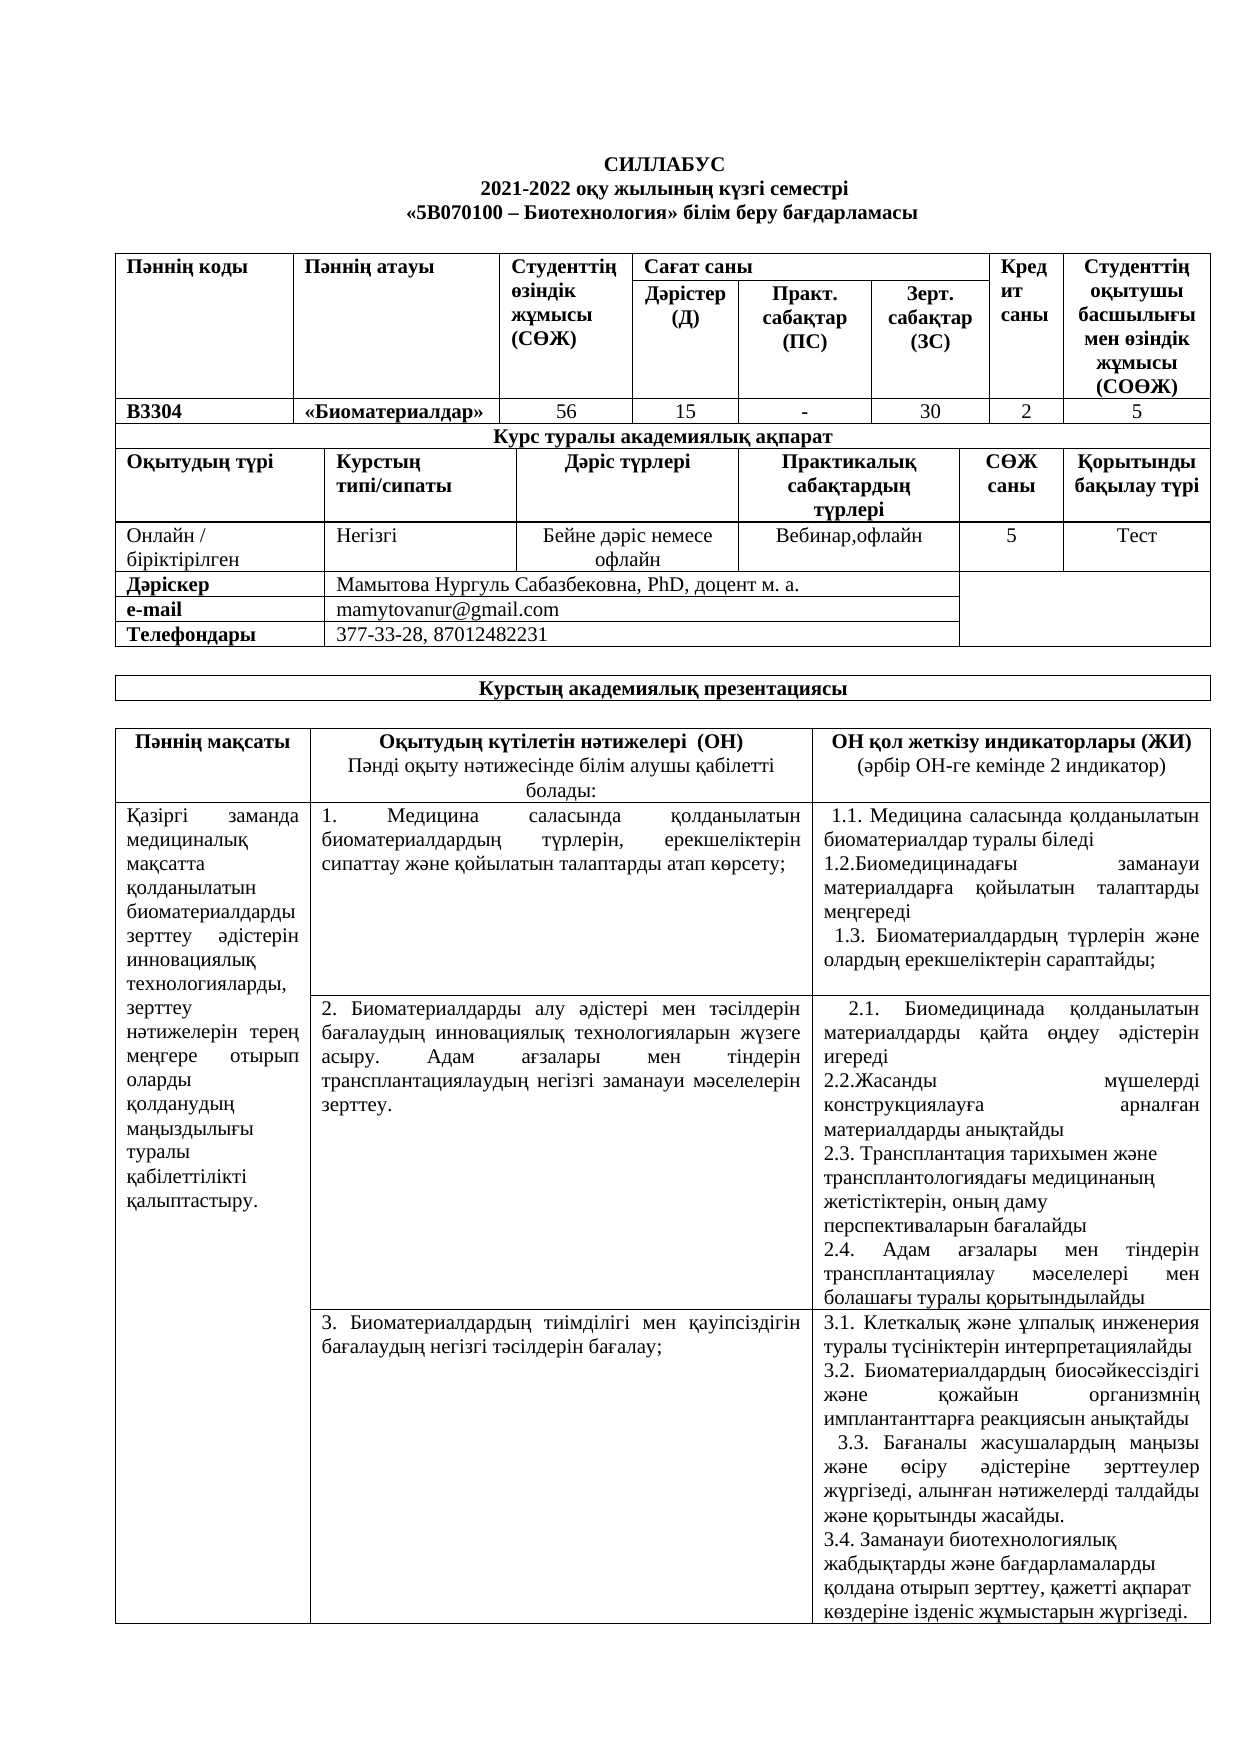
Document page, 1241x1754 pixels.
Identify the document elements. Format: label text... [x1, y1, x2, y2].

table_header Кредит саны [990, 254, 1063, 398]
table_cell Практикалық сабақтардың түрлері [739, 449, 959, 521]
text «5В070100 – Биотехнология» білім беру бағдарламасы [177, 200, 1152, 253]
table_cell 2.1. Биомедицинада қолданылатын материалдарды қайта өңдеу әдістерін игереді 2.2.Жасанды мүшелерді конструкциялауға арналған материалдарды анықтайды 2.3. Трансплантация тарихымен және трансплантологиядағы медицинаның жетістіктерін, оның даму перспективаларын бағалайды 2.4. Адам ағзалары мен тіндерін трансплантациялау мәселелері мен болашағы туралы қорытындылайды [813, 996, 1210, 1309]
table_cell mamytovanur@gmail.com [325, 597, 959, 621]
table_cell Қорытынды бақылау түрі [1064, 449, 1210, 521]
table_cell Онлайн / біріктірілген [116, 523, 324, 571]
table_cell 377-33-28, 87012482231 [325, 622, 959, 646]
table_header Пәннің атауы [294, 254, 499, 398]
table_header Сағат саны [633, 254, 989, 280]
table_cell 5 [960, 523, 1063, 571]
table_header Пәннің мақсаты [116, 729, 310, 802]
table_header Пәннің коды [116, 254, 293, 398]
table_cell 1. Медицина саласында қолданылатын биоматериалдардың түрлерін, ерекшеліктерін сипаттау және қойылатын талаптарды атап көрсету; [311, 803, 812, 995]
table_cell [960, 572, 1210, 646]
table_cell Тест [1064, 523, 1210, 571]
table_cell Мамытова Нургуль Сабазбековна, PhD, доцент м. а. [325, 572, 959, 596]
table_cell 3. Биоматериалдардың тиімділігі мен қауіпсіздігін бағалаудың негізгі тәсілдерін бағалау; [311, 1310, 812, 1623]
table_cell Қазіргі заманда медициналық мақсатта қолданылатын биоматериалдарды зерттеу әдістерін инновациялық технологияларды, зерттеу нәтижелерін терең меңгере отырып оларды қолданудың маңыздылығы туралы қабілеттілікті қалыптастыру. [116, 803, 310, 1623]
table_cell Курс туралы академиялық ақпарат [116, 424, 1210, 448]
table_cell Курстың типі/сипаты [325, 449, 516, 521]
table_cell 3.1. Клеткалық және ұлпалық инженерия туралы түсініктерін интерпретациялайды 3.2. Биоматериалдардың биосәйкессіздігі және қожайын организмнің имплантанттарға реакциясын анықтайды 3.3. Бағаналы жасушалардың маңызы және өсіру әдістеріне зерттеулер жүргізеді, алынған нәтижелерді талдайды және қорытынды жасайды. 3.4. Заманауи биотехнологиялық жабдықтарды және бағдарламаларды қолдана отырып зерттеу, қажетті ақпарат көздеріне ізденіс жұмыстарын жүргізеді. [813, 1310, 1210, 1623]
table_header Студенттің өзіндік жұмысы (СӨЖ) [500, 254, 632, 398]
table_cell Негізгі [325, 523, 516, 571]
text 2021-2022 оқу жылының күзгі семестрі [177, 176, 1152, 200]
table_cell Дәріскер [116, 572, 324, 596]
table_cell 56 [500, 399, 632, 423]
table_cell Дәрістер (Д) [633, 281, 738, 398]
text СИЛЛАБУС [177, 152, 1152, 176]
table_header Оқытудың күтілетін нәтижелері (ОН) Пәнді оқыту нәтижесінде білім алушы қабілетті болады: [311, 729, 812, 802]
table_header Курстың академиялық презентациясы [116, 676, 1210, 700]
table_header ОН қол жеткізу индикаторлары (ЖИ) (әрбір ОН-ге кемінде 2 индикатор) [813, 729, 1210, 802]
table_header Студенттің оқытушы басшылығымен өзіндік жұмысы (СОӨЖ) [1064, 254, 1210, 398]
table_cell 5 [1064, 399, 1210, 423]
table_cell - [739, 399, 871, 423]
table_cell Бейне дәріс немесе офлайн [517, 523, 738, 571]
table_cell 2. Биоматериалдарды алу әдістері мен тәсілдерін бағалаудың инновациялық технологияларын жүзеге асыру. Адам ағзалары мен тіндерін трансплантациялаудың негізгі заманауи мәселелерін зерттеу. [311, 996, 812, 1309]
table_cell 2 [990, 399, 1063, 423]
table_cell «Биоматериалдар» [294, 399, 499, 423]
table_cell СӨЖ саны [960, 449, 1063, 521]
table_cell Вебинар,офлайн [739, 523, 959, 571]
table_cell Практ. сабақтар (ПС) [739, 281, 871, 398]
table_cell Оқытудың түрі [116, 449, 324, 521]
table_cell Дәріс түрлері [517, 449, 738, 521]
table_cell B3304 [116, 399, 293, 423]
table_cell e-mail [116, 597, 324, 621]
table_cell Зерт. сабақтар (ЗС) [872, 281, 989, 398]
table_cell 30 [872, 399, 989, 423]
table_cell 1.1. Медицина саласында қолданылатын биоматериалдар туралы біледі 1.2.Биомедицинадағы заманауи материалдарға қойылатын талаптарды меңгереді 1.3. Биоматериалдардың түрлерін және олардың ерекшеліктерін сараптайды; [813, 803, 1210, 995]
table_cell 15 [633, 399, 738, 423]
table_cell Телефондары [116, 622, 324, 646]
